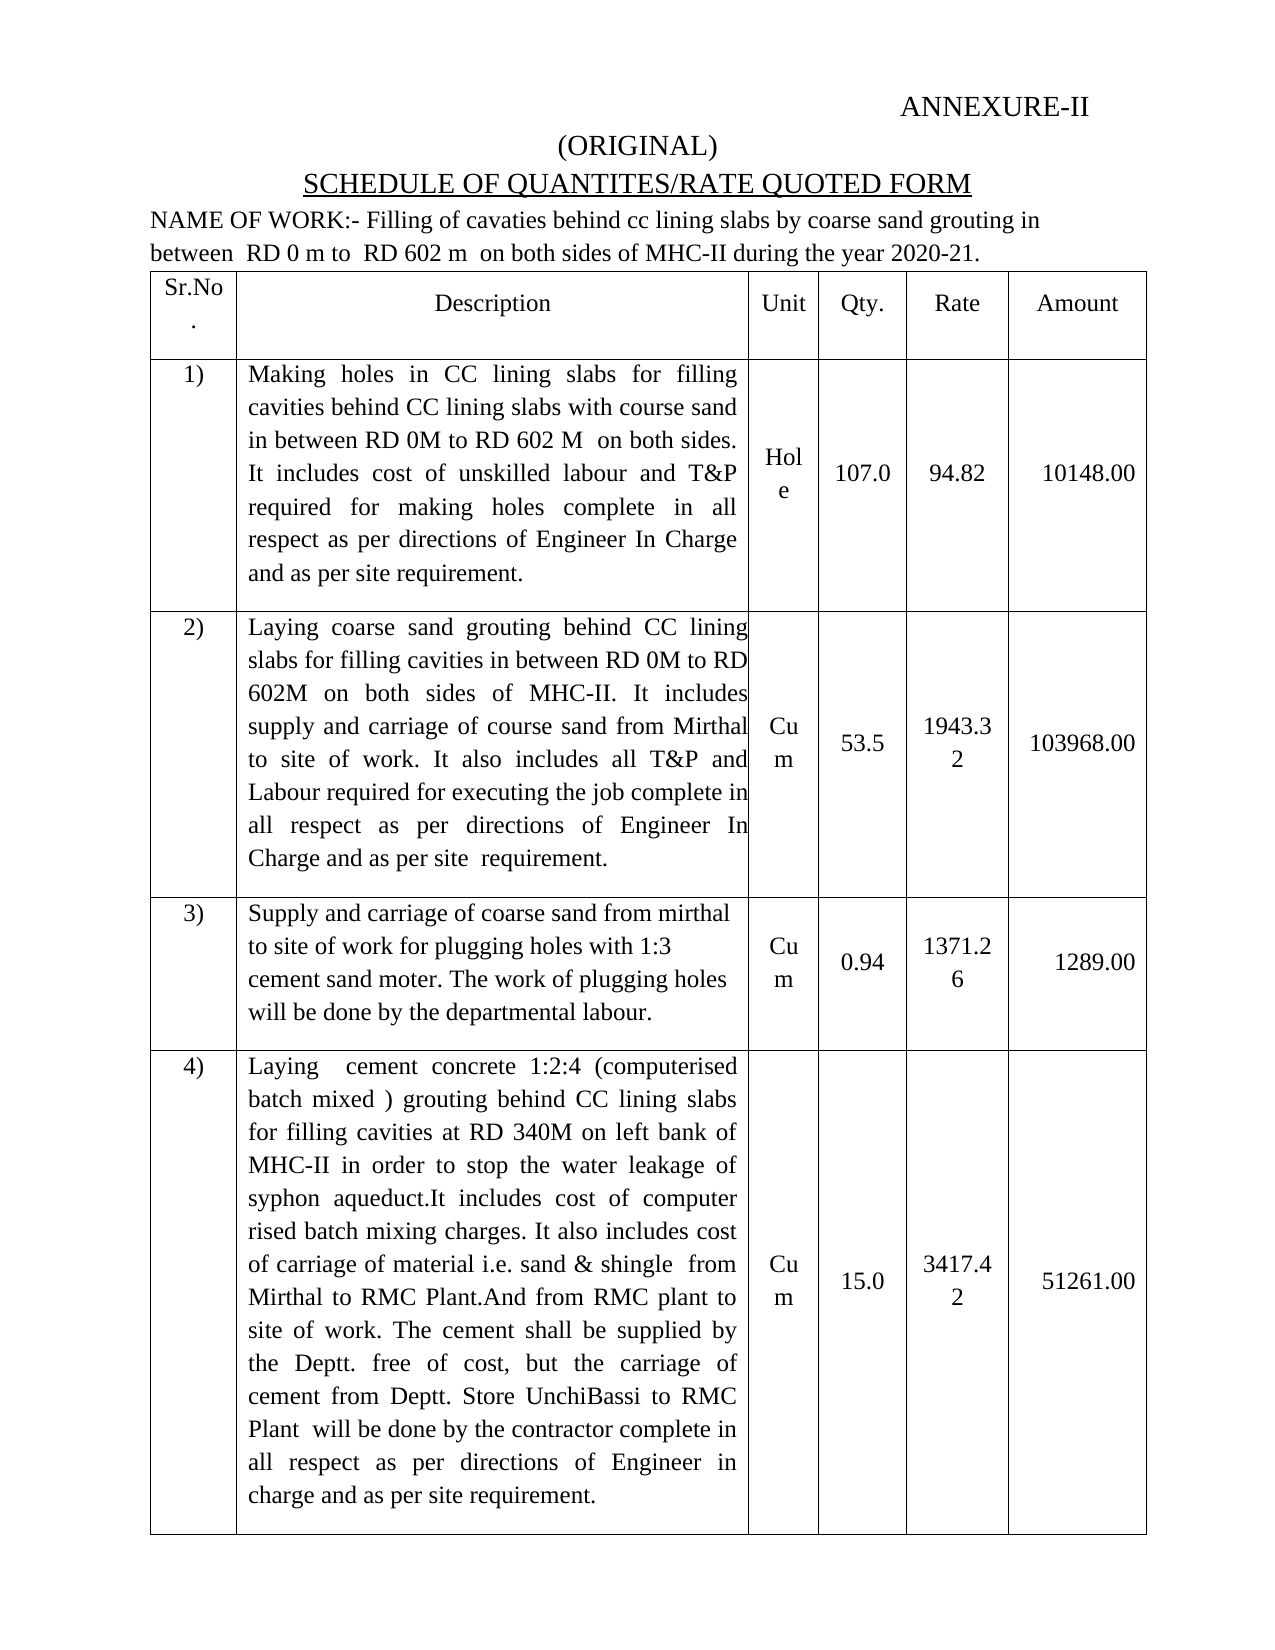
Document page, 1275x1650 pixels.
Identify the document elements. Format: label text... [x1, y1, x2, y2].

table_cell 107.0 [819, 360, 906, 611]
table_header Sr.No. [151, 272, 236, 358]
text SCHEDULE OF QUANTITES/RATE QUOTED FORM [150, 166, 1125, 200]
table_cell 1289.00 [1009, 898, 1146, 1050]
table_cell 2) [151, 612, 236, 897]
table_header Rate [907, 272, 1008, 358]
table_cell 10148.00 [1009, 360, 1146, 611]
table_cell 51261.00 [1009, 1051, 1146, 1534]
table_header Amount [1009, 272, 1146, 358]
table_header Qty. [819, 272, 906, 358]
table_cell Cum [749, 612, 818, 897]
table_header Description [237, 272, 748, 358]
table_header Unit [749, 272, 818, 358]
table_cell 15.0 [819, 1051, 906, 1534]
table_cell 0.94 [819, 898, 906, 1050]
table_cell 103968.00 [1009, 612, 1146, 897]
table_cell 4) [151, 1051, 236, 1534]
table_cell Making holes in CC lining slabs for filling cavities behind CC lining slabs with course sand in between RD 0M to RD 602 M on both sides. It includes cost of unskilled labour and T&P required for making holes complete in all respect as per directions of Engineer In Charge and as per site requirement. [237, 360, 748, 611]
text ANNEXURE-II [900, 89, 1125, 123]
table_cell Hole [749, 360, 818, 611]
table_cell 1371.26 [907, 898, 1008, 1050]
table_cell 1) [151, 360, 236, 611]
table_cell Laying cement concrete 1:2:4 (computerised batch mixed ) grouting behind CC lining slabs for filling cavities at RD 340M on left bank of MHC-II in order to stop the water leakage of syphon aqueduct.It includes cost of computer rised batch mixing charges. It also includes cost of carriage of material i.e. sand & shingle from Mirthal to RMC Plant.And from RMC plant to site of work. The cement shall be supplied by the Deptt. free of cost, but the carriage of cement from Deptt. Store UnchiBassi to RMC Plant will be done by the contractor complete in all respect as per directions of Engineer in charge and as per site requirement. [237, 1051, 748, 1534]
table_cell 3417.42 [907, 1051, 1008, 1534]
text NAME OF WORK:- Filling of cavaties behind cc lining slabs by coarse sand grouting in between RD 0 m to RD 602 m on both sides of MHC-II during the year 2020-21. [150, 205, 1125, 267]
text (ORIGINAL) [150, 128, 1125, 161]
table_cell Cum [749, 1051, 818, 1534]
table_cell 3) [151, 898, 236, 1050]
table_cell 94.82 [907, 360, 1008, 611]
table_cell 1943.32 [907, 612, 1008, 897]
table_cell Cum [749, 898, 818, 1050]
table_cell 53.5 [819, 612, 906, 897]
table_cell Supply and carriage of coarse sand from mirthal to site of work for plugging holes with 1:3 cement sand moter. The work of plugging holes will be done by the departmental labour. [237, 898, 748, 1050]
table_cell Laying coarse sand grouting behind CC lining slabs for filling cavities in between RD 0M to RD 602M on both sides of MHC-II. It includes supply and carriage of course sand from Mirthal to site of work. It also includes all T&P and Labour required for executing the job complete in all respect as per directions of Engineer In Charge and as per site requirement. [237, 612, 748, 897]
